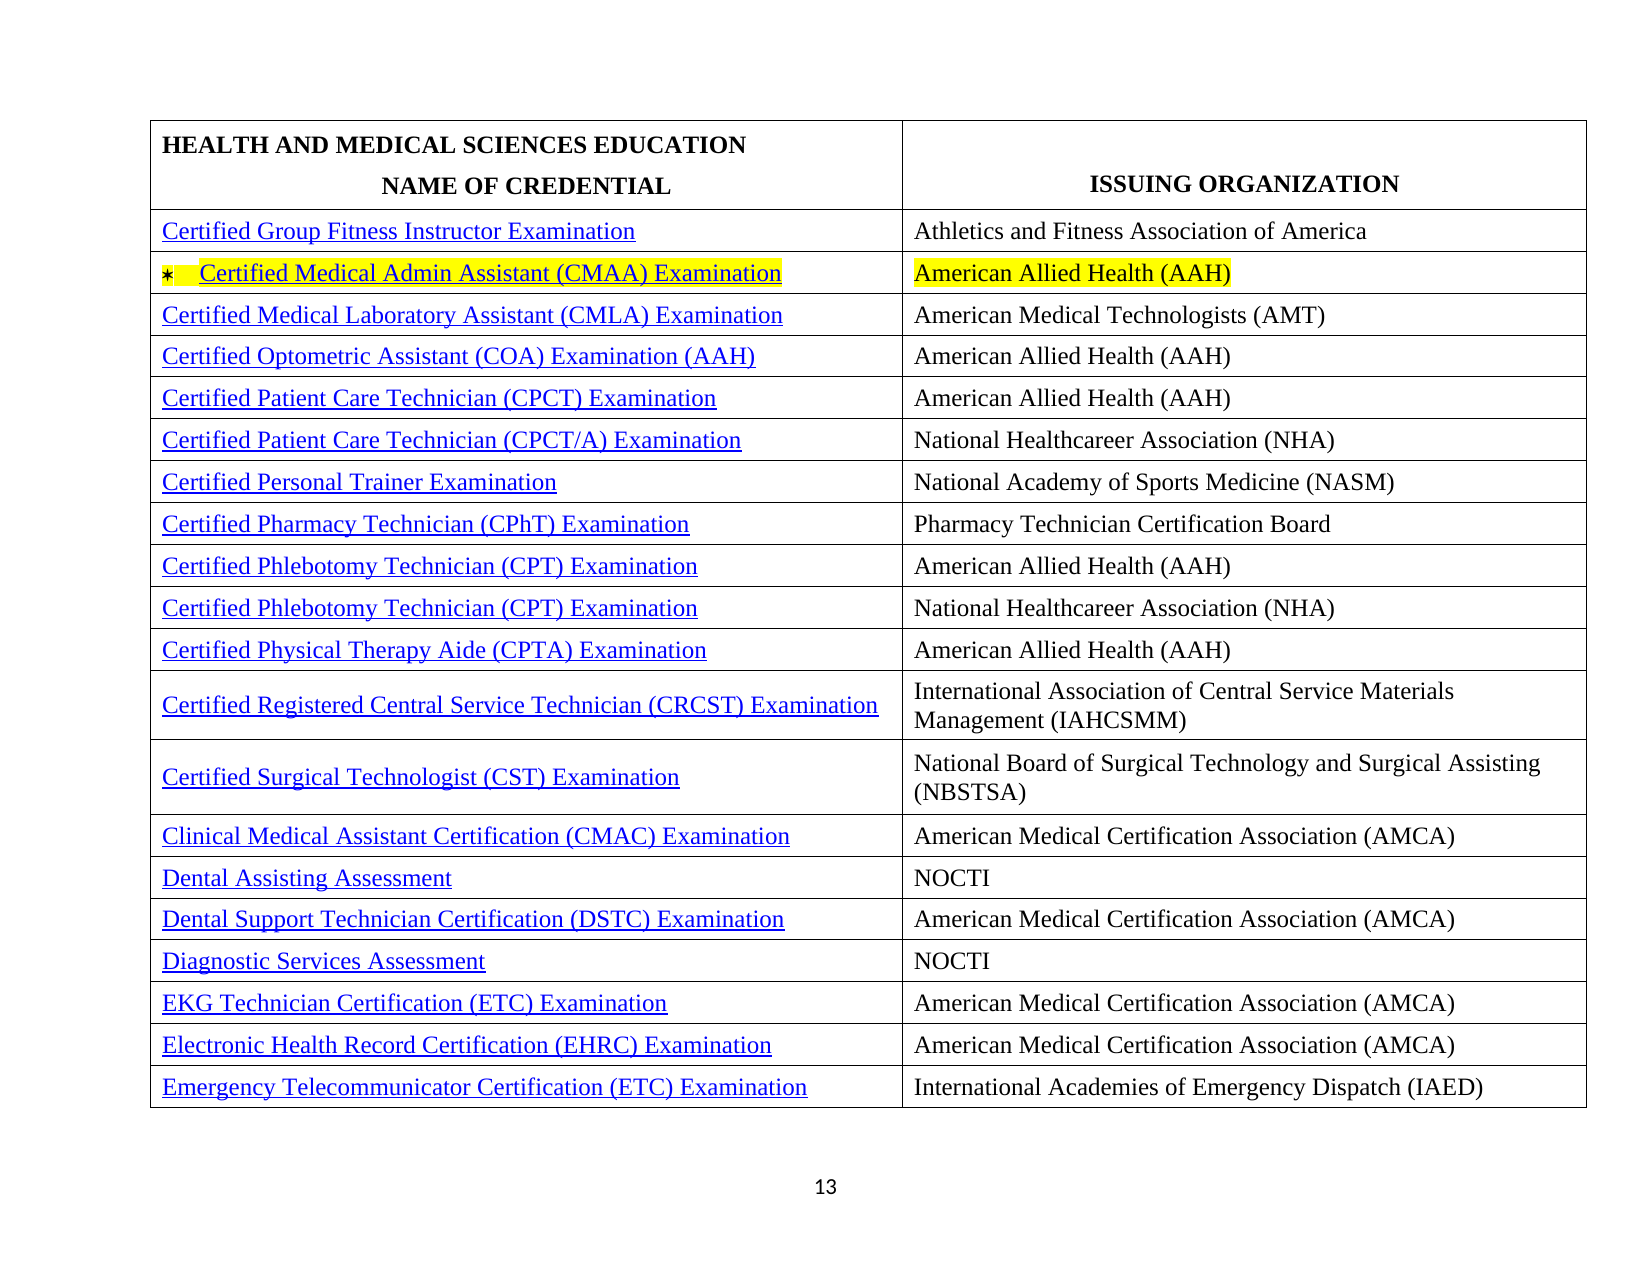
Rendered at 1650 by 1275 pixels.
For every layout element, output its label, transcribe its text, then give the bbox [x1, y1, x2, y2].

table_cell Certified Phlebotomy Technician (CPT) Examination [151, 587, 902, 628]
table_cell American Medical Certification Association (AMCA) [903, 899, 1586, 939]
table_cell Certified Physical Therapy Aide (CPTA) Examination [151, 629, 902, 669]
table_cell Certified Optometric Assistant (COA) Examination (AAH) [151, 336, 902, 376]
table_cell Emergency Telecommunicator Certification (ETC) Examination [151, 1066, 902, 1107]
table_cell Certified Patient Care Technician (CPCT/A) Examination [151, 419, 902, 460]
table_cell Dental Support Technician Certification (DSTC) Examination [151, 899, 902, 939]
table_cell NOCTI [903, 940, 1586, 981]
table_cell Pharmacy Technician Certification Board [903, 503, 1586, 544]
table_cell International Academies of Emergency Dispatch (IAED) [903, 1066, 1586, 1107]
table_cell National Board of Surgical Technology and Surgical Assisting (NBSTSA) [903, 740, 1586, 814]
table_cell International Association of Central Service Materials Management (IAHCSMM) [903, 671, 1586, 739]
table_cell EKG Technician Certification (ETC) Examination [151, 982, 902, 1023]
table_header HEALTH AND MEDICAL SCIENCES EDUCATION NAME OF CREDENTIAL [151, 121, 902, 209]
table_cell American Allied Health (AAH) [903, 629, 1586, 669]
table_cell National Healthcareer Association (NHA) [903, 419, 1586, 460]
table_cell American Medical Certification Association (AMCA) [903, 815, 1586, 856]
table_cell Athletics and Fitness Association of America [903, 210, 1586, 251]
table_cell Clinical Medical Assistant Certification (CMAC) Examination [151, 815, 902, 856]
table_cell American Allied Health (AAH) [903, 377, 1586, 418]
table_cell American Allied Health (AAH) [903, 336, 1586, 376]
table_cell National Healthcareer Association (NHA) [903, 587, 1586, 628]
table_cell American Medical Certification Association (AMCA) [903, 1024, 1586, 1065]
table_cell National Academy of Sports Medicine (NASM) [903, 461, 1586, 502]
table_cell Certified Registered Central Service Technician (CRCST) Examination [151, 671, 902, 739]
table_cell Certified Medical Laboratory Assistant (CMLA) Examination [151, 294, 902, 334]
table_cell Dental Assisting Assessment [151, 857, 902, 897]
table_cell Certified Pharmacy Technician (CPhT) Examination [151, 503, 902, 544]
table_cell American Medical Technologists (AMT) [903, 294, 1586, 334]
table_cell Certified Personal Trainer Examination [151, 461, 902, 502]
table_cell Certified Surgical Technologist (CST) Examination [151, 740, 902, 814]
table_header ISSUING ORGANIZATION [903, 121, 1586, 209]
table_cell Certified Patient Care Technician (CPCT) Examination [151, 377, 902, 418]
table_cell American Medical Certification Association (AMCA) [903, 982, 1586, 1023]
table_cell Electronic Health Record Certification (EHRC) Examination [151, 1024, 902, 1065]
table_cell American Allied Health (AAH) [903, 545, 1586, 586]
table_cell Certified Phlebotomy Technician (CPT) Examination [151, 545, 902, 586]
table_cell American Allied Health (AAH) [903, 252, 1586, 293]
table_cell NOCTI [903, 857, 1586, 897]
table_cell Diagnostic Services Assessment [151, 940, 902, 981]
table_cell Certified Medical Admin Assistant (CMAA) Examination [151, 252, 902, 293]
table_cell Certified Group Fitness Instructor Examination [151, 210, 902, 251]
